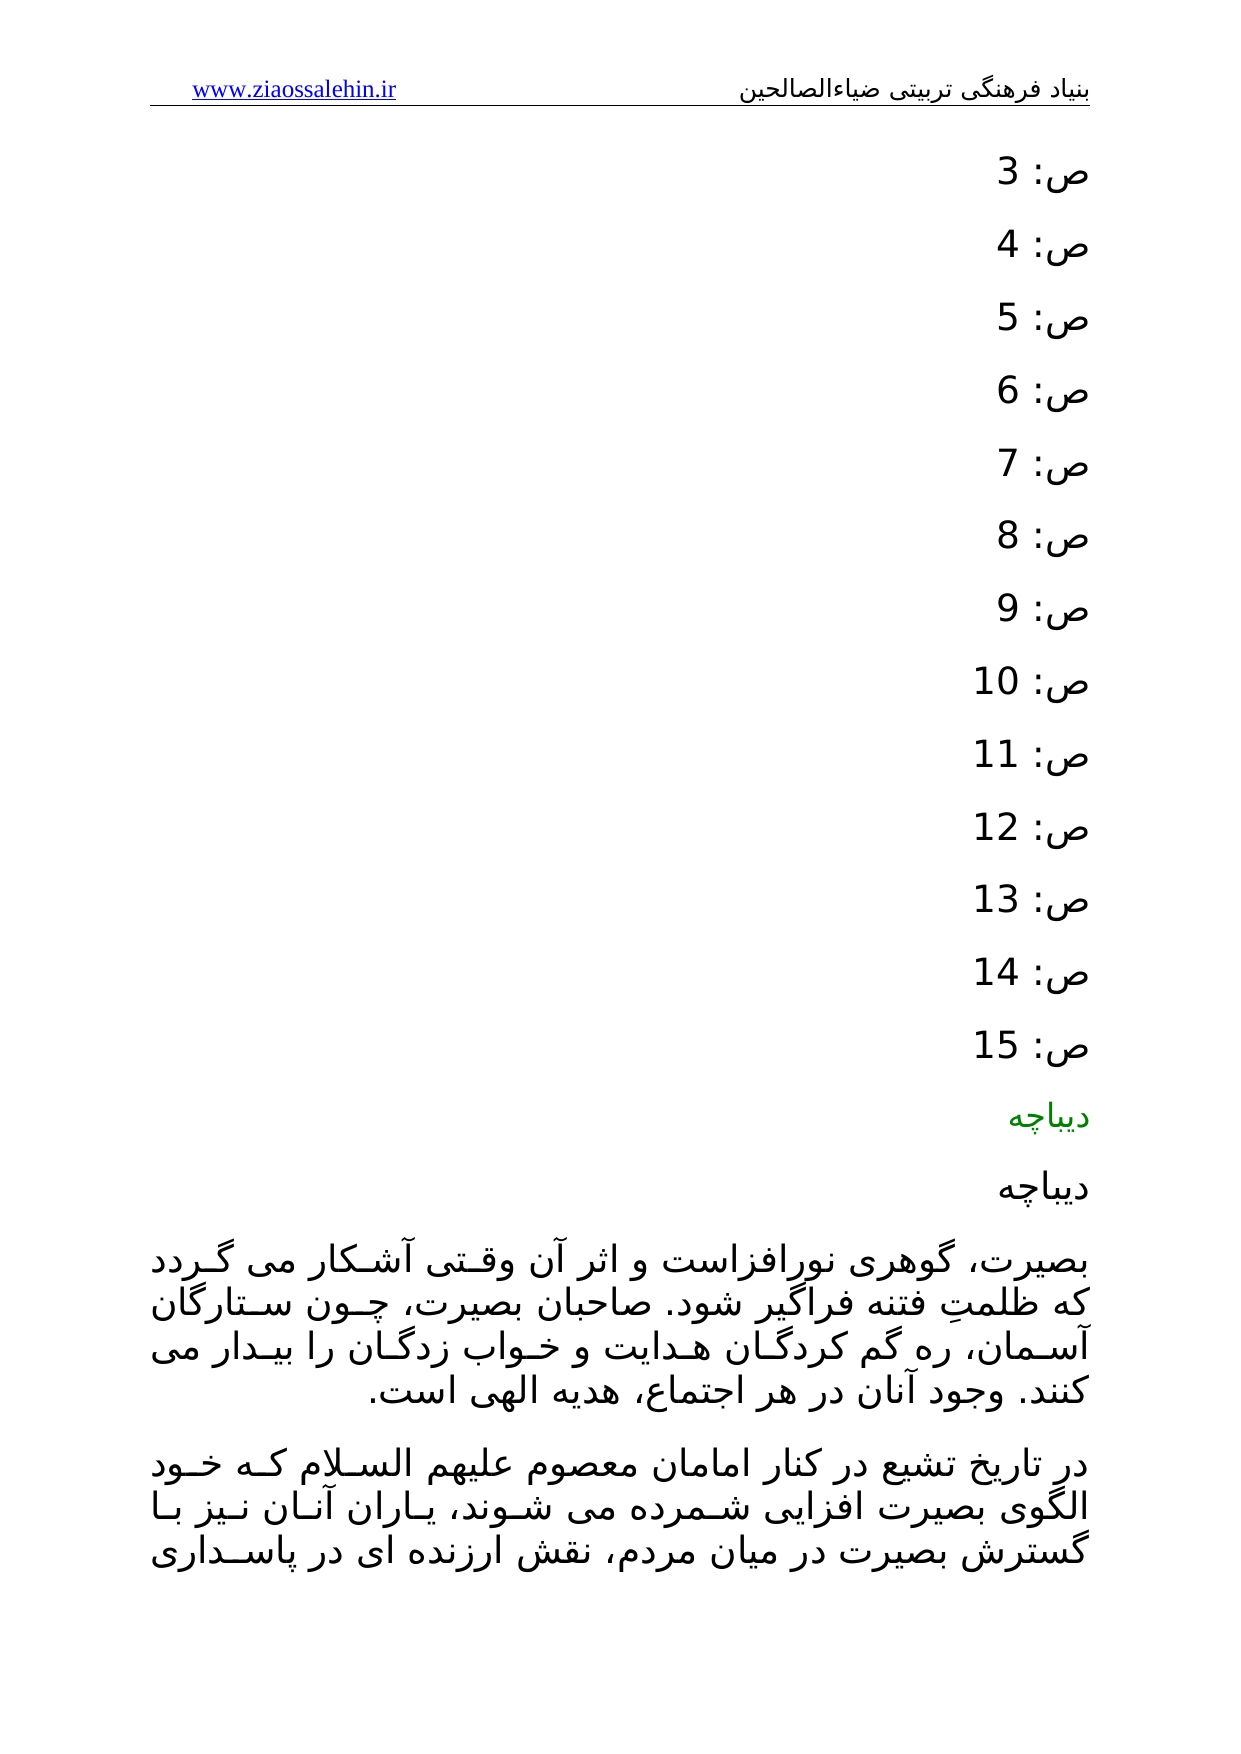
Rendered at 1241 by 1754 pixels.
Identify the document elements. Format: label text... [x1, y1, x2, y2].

subtitle دیباچه [150, 1097, 1090, 1135]
text ص: 5 [150, 296, 1090, 339]
text ص: 6 [150, 368, 1090, 412]
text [150, 1441, 1090, 1572]
text بصیرت، گوهری نورافزاست و اثر آن وقتی آشکار می گردد که ظلمتِ فتنه فراگیر شود. صاحبان بصیرت، چون ستارگان آسمان، ره گم کردگان هدایت و خواب زدگان را بیدار می کنند. وجود آنان در هر اجتماع، هدیه الهی است. [150, 1237, 1090, 1412]
text ص: 15 [150, 1024, 1090, 1067]
text ص: 10 [150, 660, 1090, 703]
text ص: 3 [150, 150, 1090, 194]
text ص: 13 [150, 878, 1090, 922]
text ص: 7 [150, 441, 1090, 485]
text ص: 14 [150, 951, 1090, 994]
text دیباچه [150, 1164, 1090, 1208]
text ص: 9 [150, 587, 1090, 631]
text ص: 12 [150, 805, 1090, 849]
text ص: 4 [150, 223, 1090, 266]
text ص: 11 [150, 732, 1090, 776]
text ص: 8 [150, 514, 1090, 558]
